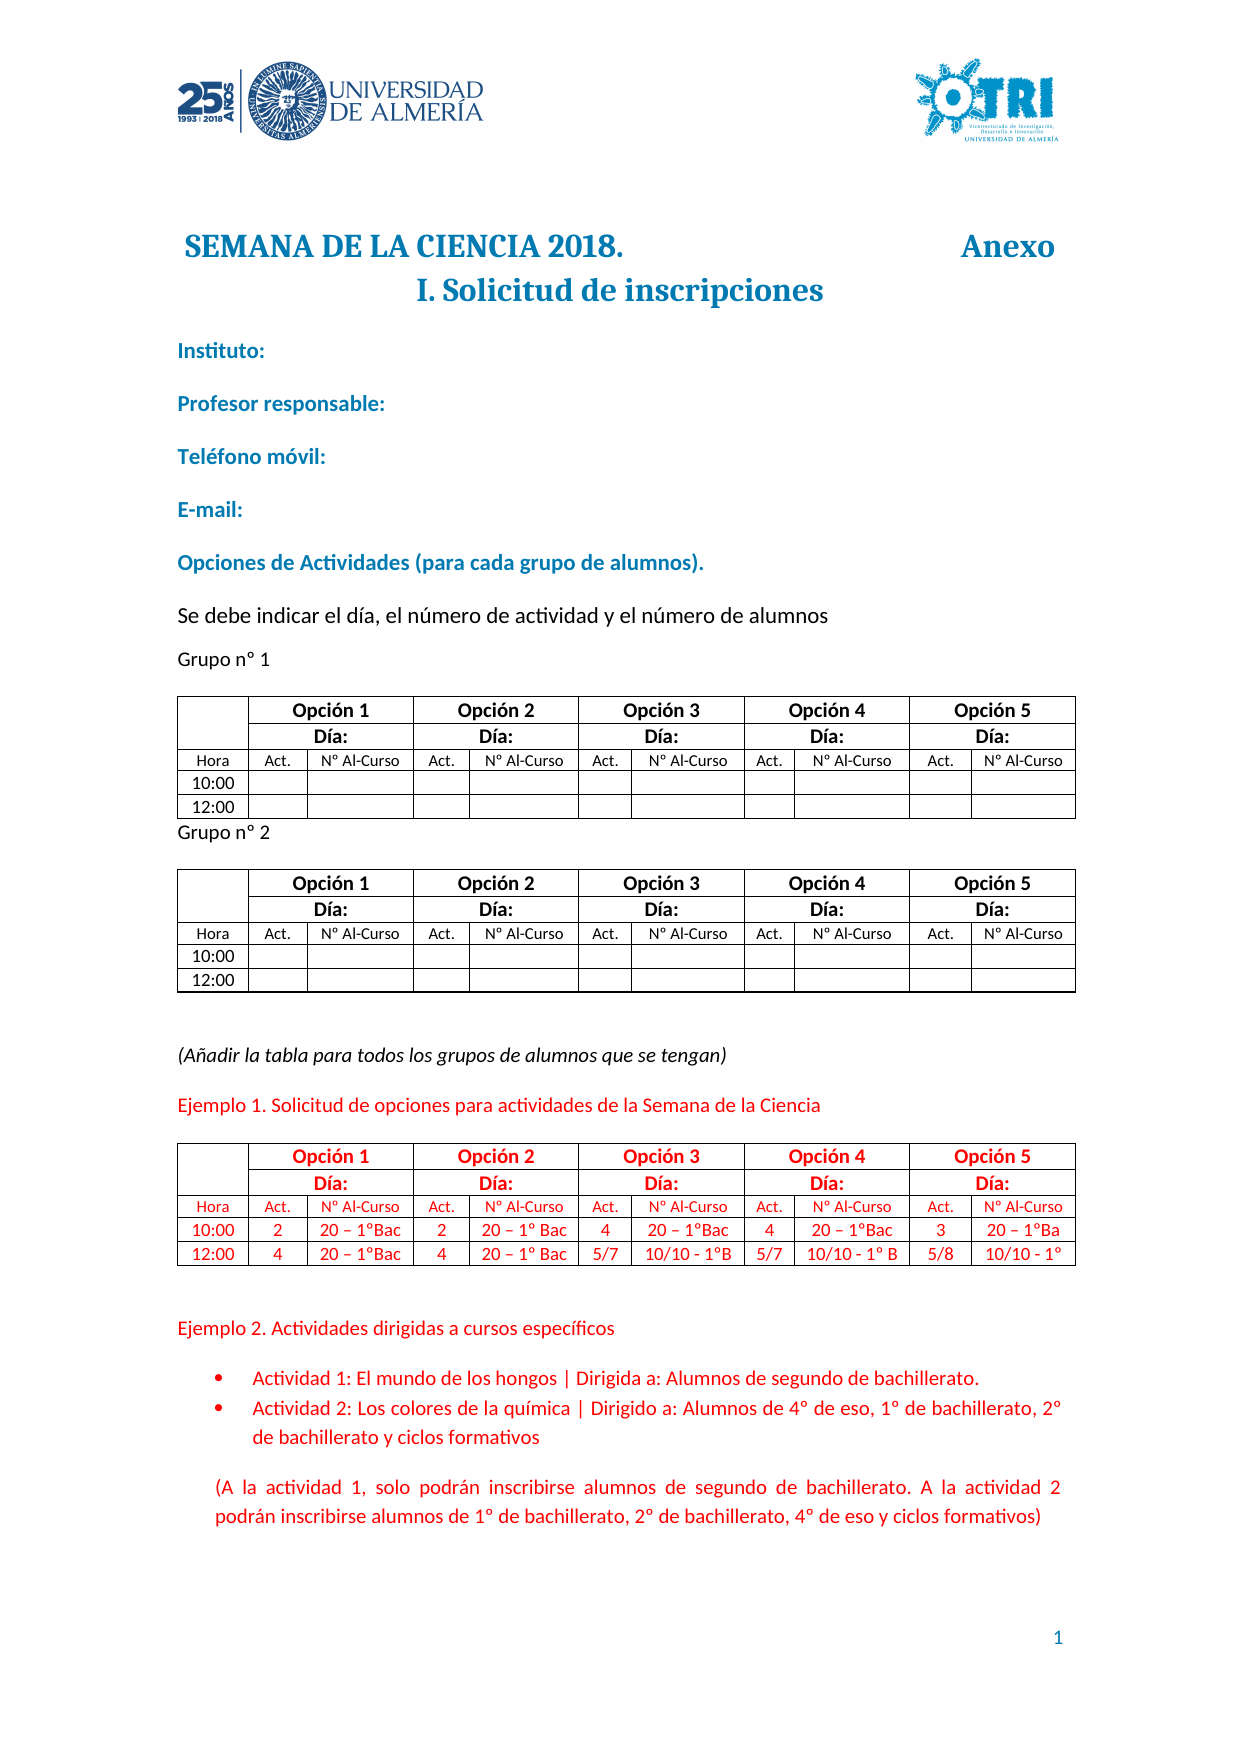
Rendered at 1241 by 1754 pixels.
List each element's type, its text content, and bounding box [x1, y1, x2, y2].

table_cell Nº Al-Curso [795, 750, 909, 770]
table_cell [308, 771, 413, 794]
picture [905, 51, 1059, 145]
table_header Opción 5 [910, 1144, 1075, 1169]
table_header [178, 1144, 248, 1195]
table_header Opción 3 [579, 1144, 744, 1169]
table_cell 10/10 - 1º [972, 1242, 1075, 1264]
list Actividad 1: El mundo de los hongos | Dirigida a: Alumnos de segundo de bachillerato. [215, 1366, 1063, 1391]
table_cell Día: [414, 1170, 578, 1195]
table_header Opción 2 [414, 697, 578, 722]
table_header Opción 1 [249, 697, 413, 722]
table_cell 20 – 1ºBac [795, 1218, 909, 1241]
table_cell Día: [249, 1170, 413, 1195]
table_header Opción 3 [579, 697, 744, 722]
table_cell [308, 969, 413, 991]
subtitle Opciones de Actividades (para cada grupo de alumnos). [177, 548, 1063, 576]
table_cell 20 – 1ºBac [308, 1218, 413, 1241]
text Ejemplo 1. Solicitud de opciones para actividades de la Semana de la Ciencia [177, 1092, 1063, 1118]
table_cell [745, 795, 794, 818]
table_cell Act. [745, 750, 794, 770]
table_header Opción 4 [745, 1144, 909, 1169]
table_cell [795, 771, 909, 794]
subtitle E-mail: [177, 495, 1063, 523]
table_cell 5/7 [745, 1242, 794, 1264]
table_cell [414, 771, 469, 794]
table_header Opción 2 [414, 870, 578, 896]
picture [177, 53, 502, 149]
table_cell Act. [579, 750, 631, 770]
table_cell Act. [249, 923, 307, 943]
table_header Opción 4 [745, 870, 909, 896]
table_cell [414, 945, 469, 967]
table_cell 4 [745, 1218, 794, 1241]
table_cell Act. [414, 750, 469, 770]
table_cell Día: [414, 724, 578, 749]
table_cell [414, 795, 469, 818]
table_cell Día: [910, 724, 1075, 749]
table_cell Act. [414, 1196, 469, 1217]
table_cell [470, 969, 578, 991]
table_cell [308, 945, 413, 967]
table_cell 20 – 1ºBa [972, 1218, 1075, 1241]
text Grupo nº 2 [177, 819, 1063, 844]
table_cell Día: [579, 897, 744, 922]
table_cell [795, 945, 909, 967]
table_cell [795, 795, 909, 818]
table_cell 20 – 1ºBac [632, 1218, 744, 1241]
table_cell Nº Al-Curso [308, 1196, 413, 1217]
table_cell [308, 795, 413, 818]
table_header Opción 5 [910, 697, 1075, 722]
table_cell Hora [178, 750, 248, 770]
table_cell Día: [414, 897, 578, 922]
subtitle Instituto: [177, 336, 1063, 364]
table_cell 10:00 [178, 1218, 248, 1241]
table_cell [632, 945, 744, 967]
table_cell Nº Al-Curso [795, 923, 909, 943]
table_cell 10:00 [178, 945, 248, 967]
table_cell [249, 969, 307, 991]
text (A la actividad 1, solo podrán inscribirse alumnos de segundo de bachillerato. A la actividad 2 podrán inscribirse alumnos de 1º de bachillerato, 2º de bachillerato, 4º de eso y ciclos formativos) [215, 1474, 1063, 1528]
table_cell [972, 771, 1075, 794]
table_cell 4 [414, 1242, 469, 1264]
table_cell Día: [579, 724, 744, 749]
table_cell [972, 945, 1075, 967]
table_cell Act. [910, 923, 971, 943]
table_header Opción 2 [414, 1144, 578, 1169]
table_cell [249, 795, 307, 818]
table_header [178, 697, 248, 749]
table_cell Nº Al-Curso [972, 1196, 1075, 1217]
table_cell Día: [249, 724, 413, 749]
table_cell [632, 795, 744, 818]
table_cell 20 – 1º Bac [470, 1242, 578, 1264]
table_cell Act. [910, 1196, 971, 1217]
table_cell 10/10 - 1ºB [632, 1242, 744, 1264]
table_cell 4 [579, 1218, 631, 1241]
table_cell [910, 969, 971, 991]
table_header Opción 5 [910, 870, 1075, 896]
table_cell 3 [910, 1218, 971, 1241]
table_cell 12:00 [178, 969, 248, 991]
table_cell Nº Al-Curso [470, 750, 578, 770]
table_cell 5/7 [579, 1242, 631, 1264]
table_cell Día: [910, 897, 1075, 922]
table_cell 10/10 - 1º B [795, 1242, 909, 1264]
table_cell 12:00 [178, 795, 248, 818]
subtitle SEMANA DE LA CIENCIA 2018. Anexo I. Solicitud de inscripciones [177, 227, 1063, 309]
table_cell [745, 969, 794, 991]
table_cell Act. [249, 1196, 307, 1217]
table_cell Nº Al-Curso [470, 1196, 578, 1217]
table_cell Día: [745, 1170, 909, 1195]
table_cell 4 [249, 1242, 307, 1264]
table_cell 2 [414, 1218, 469, 1241]
table_cell Nº Al-Curso [308, 923, 413, 943]
table_cell Día: [249, 897, 413, 922]
table_cell [579, 771, 631, 794]
table_cell Día: [745, 724, 909, 749]
table_cell Nº Al-Curso [470, 923, 578, 943]
table_cell Nº Al-Curso [795, 1196, 909, 1217]
text Grupo nº 1 [177, 646, 1063, 671]
table_cell [249, 945, 307, 967]
table_cell [414, 969, 469, 991]
table_header [178, 870, 248, 922]
table_cell [972, 969, 1075, 991]
table_cell Nº Al-Curso [972, 750, 1075, 770]
table_cell [470, 795, 578, 818]
table_cell 12:00 [178, 1242, 248, 1264]
table_cell Nº Al-Curso [632, 750, 744, 770]
table_cell Nº Al-Curso [972, 923, 1075, 943]
table_cell Hora [178, 923, 248, 943]
table_cell Día: [910, 1170, 1075, 1195]
table_cell 20 – 1º Bac [470, 1218, 578, 1241]
table_cell [249, 771, 307, 794]
table_cell [632, 969, 744, 991]
table_cell [972, 795, 1075, 818]
table_cell Act. [745, 923, 794, 943]
table_cell Nº Al-Curso [308, 750, 413, 770]
table_cell [579, 969, 631, 991]
table_cell [910, 945, 971, 967]
table_cell Nº Al-Curso [632, 1196, 744, 1217]
table_header Opción 1 [249, 1144, 413, 1169]
table_cell Act. [579, 1196, 631, 1217]
table_cell [745, 945, 794, 967]
table_header Opción 3 [579, 870, 744, 896]
table_cell [745, 771, 794, 794]
table_cell [795, 969, 909, 991]
table_cell [910, 795, 971, 818]
table_cell Act. [414, 923, 469, 943]
table_header Opción 4 [745, 697, 909, 722]
table_cell Hora [178, 1196, 248, 1217]
table_cell Día: [579, 1170, 744, 1195]
table_cell 10:00 [178, 771, 248, 794]
table_cell 2 [249, 1218, 307, 1241]
table_cell Nº Al-Curso [632, 923, 744, 943]
table_cell [632, 771, 744, 794]
table_cell Act. [249, 750, 307, 770]
table_cell Act. [579, 923, 631, 943]
table_cell 5/8 [910, 1242, 971, 1264]
table_cell Act. [745, 1196, 794, 1217]
table_cell 20 – 1ºBac [308, 1242, 413, 1264]
subtitle Profesor responsable: [177, 389, 1063, 417]
table_cell [910, 771, 971, 794]
table_cell [579, 945, 631, 967]
table_cell [579, 795, 631, 818]
table_header Opción 1 [249, 870, 413, 896]
list Actividad 2: Los colores de la química | Dirigido a: Alumnos de 4º de eso, 1º de bachillerato, 2º de bachillerato y ciclos formativos [215, 1395, 1063, 1449]
table_cell Día: [745, 897, 909, 922]
table_cell [470, 771, 578, 794]
subtitle Se debe indicar el día, el número de actividad y el número de alumnos [177, 601, 1063, 629]
text (Añadir la tabla para todos los grupos de alumnos que se tengan) [177, 1042, 1063, 1068]
table_cell [470, 945, 578, 967]
subtitle Teléfono móvil: [177, 442, 1063, 470]
text Ejemplo 2. Actividades dirigidas a cursos específicos [177, 1316, 1063, 1341]
table_cell Act. [910, 750, 971, 770]
